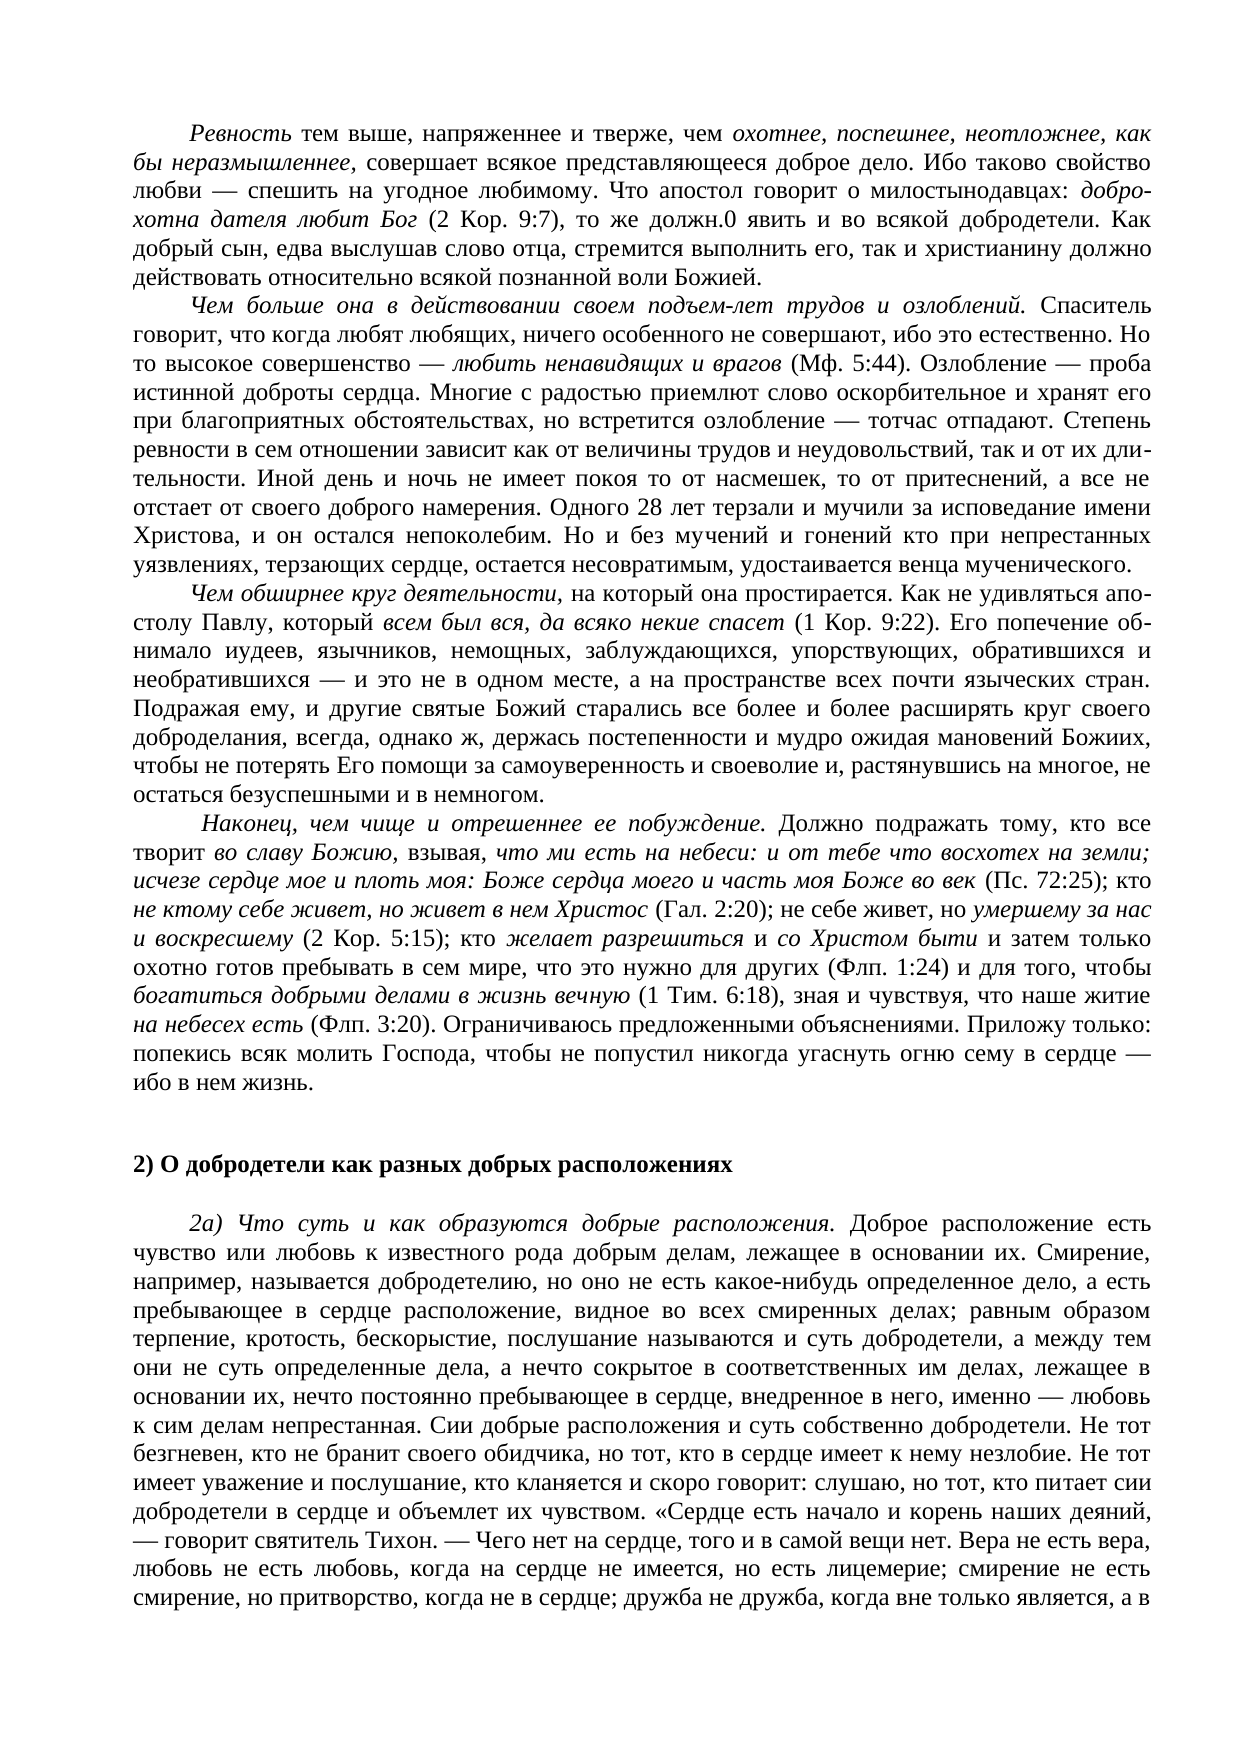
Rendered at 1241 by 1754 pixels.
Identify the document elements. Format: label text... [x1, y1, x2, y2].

text Чем обширнее круг деятельности, на который она простирается. Как не удивляться апостолу Павлу, который всем был вся, да всяко некие спасет (1 Кор. 9:22). Его попечение обнимало иудеев, язычников, немощных, заблуждающихся, упорствующих, обратившихся и необратившихся — и это не в одном месте, а на пространстве всех почти языческих стран. Подражая ему, и другие святые Божий старались все более и более расширять круг своего доброделания, всегда, однако ж, держась постепенности и мудро ожидая мановений Божиих, чтобы не потерять Его помощи за самоуверенность и своеволие и, растянувшись на многое, не остаться безуспешными и в немногом. [133, 578, 1152, 808]
text Чем больше она в действовании своем подъем-лет трудов и озлоблений. Спаситель говорит, что когда любят любящих, ничего особенного не совершают, ибо это естественно. Но то высокое совершенство — любить ненавидящих и врагов (Мф. 5:44). Озлобление — проба истинной доброты сердца. Многие с радостью приемлют слово оскорбительное и хранят его при благоприятных обстоятельствах, но встретится озлобление — тотчас отпадают. Степень ревности в сем отношении зависит как от величины трудов и неудовольствий, так и от их длительности. Иной день и ночь не имеет покоя то от насмешек, то от притеснений, а все не отстает от своего доброго намерения. Одного 28 лет терзали и мучили за исповедание имени Христова, и он остался непоколебим. Но и без мучений и гонений кто при непрестанных уязвлениях, терзающих сердце, остается несовратимым, удостаивается венца мученического. [133, 291, 1152, 578]
text Наконец, чем чище и отрешеннее ее побуждение. Должно подражать тому, кто все творит во славу Божию, взывая, что ми есть на небеси: и от тебе что восхотех на земли; исчезе сердце мое и плоть моя: Боже сердца моего и часть моя Боже во век (Пс. 72:25); кто не ктому себе живет, но живет в нем Христос (Гал. 2:20); не себе живет, но умершему за нас и воскресшему (2 Кор. 5:15); кто желает разрешиться и со Христом быти и затем только охотно готов пребывать в сем мире, что это нужно для других (Флп. 1:24) и для того, чтобы богатиться добрыми делами в жизнь вечную (1 Тим. 6:18), зная и чувствуя, что наше житие на небесех есть (Флп. 3:20). Ограничиваюсь предложенными объяснениями. Приложу только: попекись всяк молить Господа, чтобы не попустил никогда угаснуть огню сему в сердце — ибо в нем жизнь. [133, 808, 1152, 1096]
text Ревность тем выше, напряженнее и тверже, чем охотнее, поспешнее, неотложнее, как бы неразмышленнее, совершает всякое представляющееся доброе дело. Ибо таково свойство любви — спешить на угодное любимому. Что апостол говорит о милостынодавцах: доброхотна дателя любит Бог (2 Кор. 9:7), то же должн.0 явить и во всякой добродетели. Как добрый сын, едва выслушав слово отца, стремится выполнить его, так и христианину должно действовать относительно всякой познанной воли Божией. [133, 118, 1152, 291]
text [133, 1208, 1152, 1611]
subtitle 2) О добродетели как разных добрых расположениях [133, 1149, 1152, 1178]
